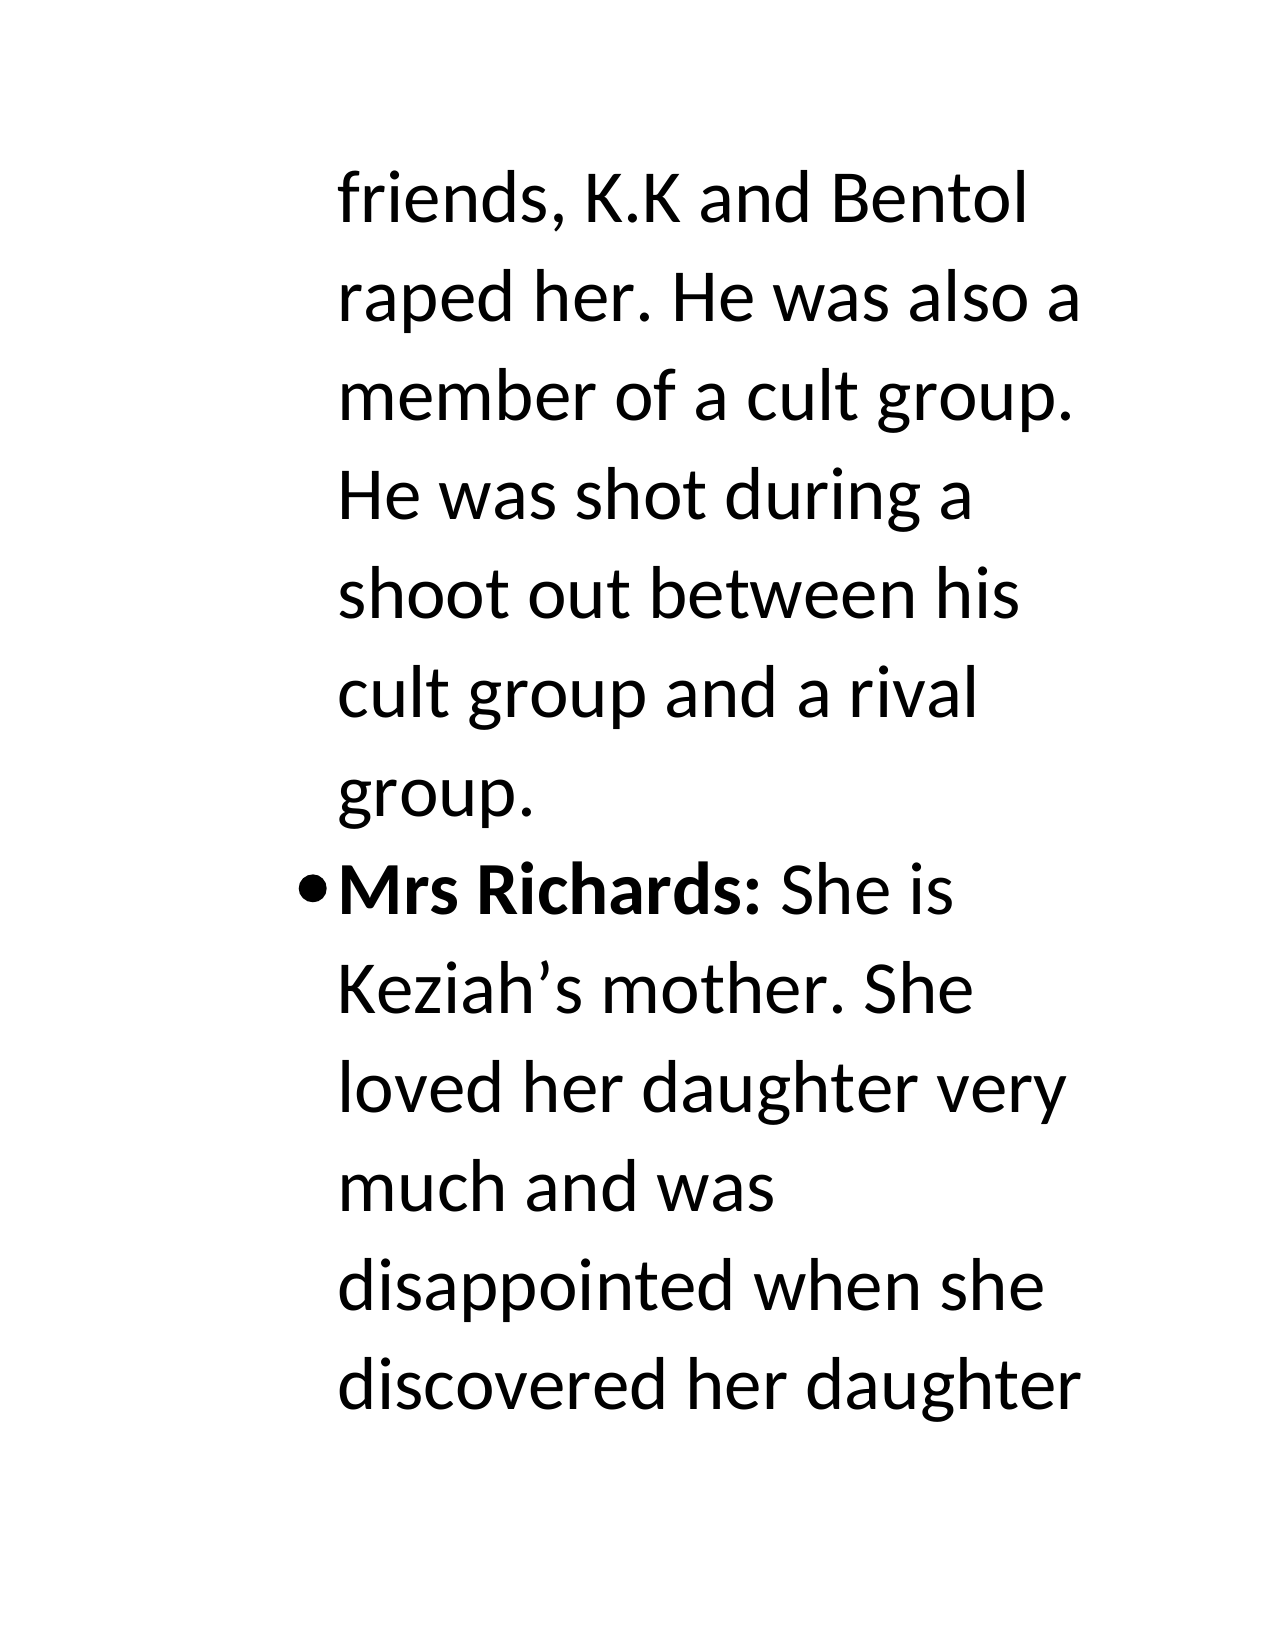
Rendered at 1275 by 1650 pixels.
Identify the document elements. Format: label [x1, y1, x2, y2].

list [300, 150, 1125, 835]
list [300, 842, 1125, 1428]
